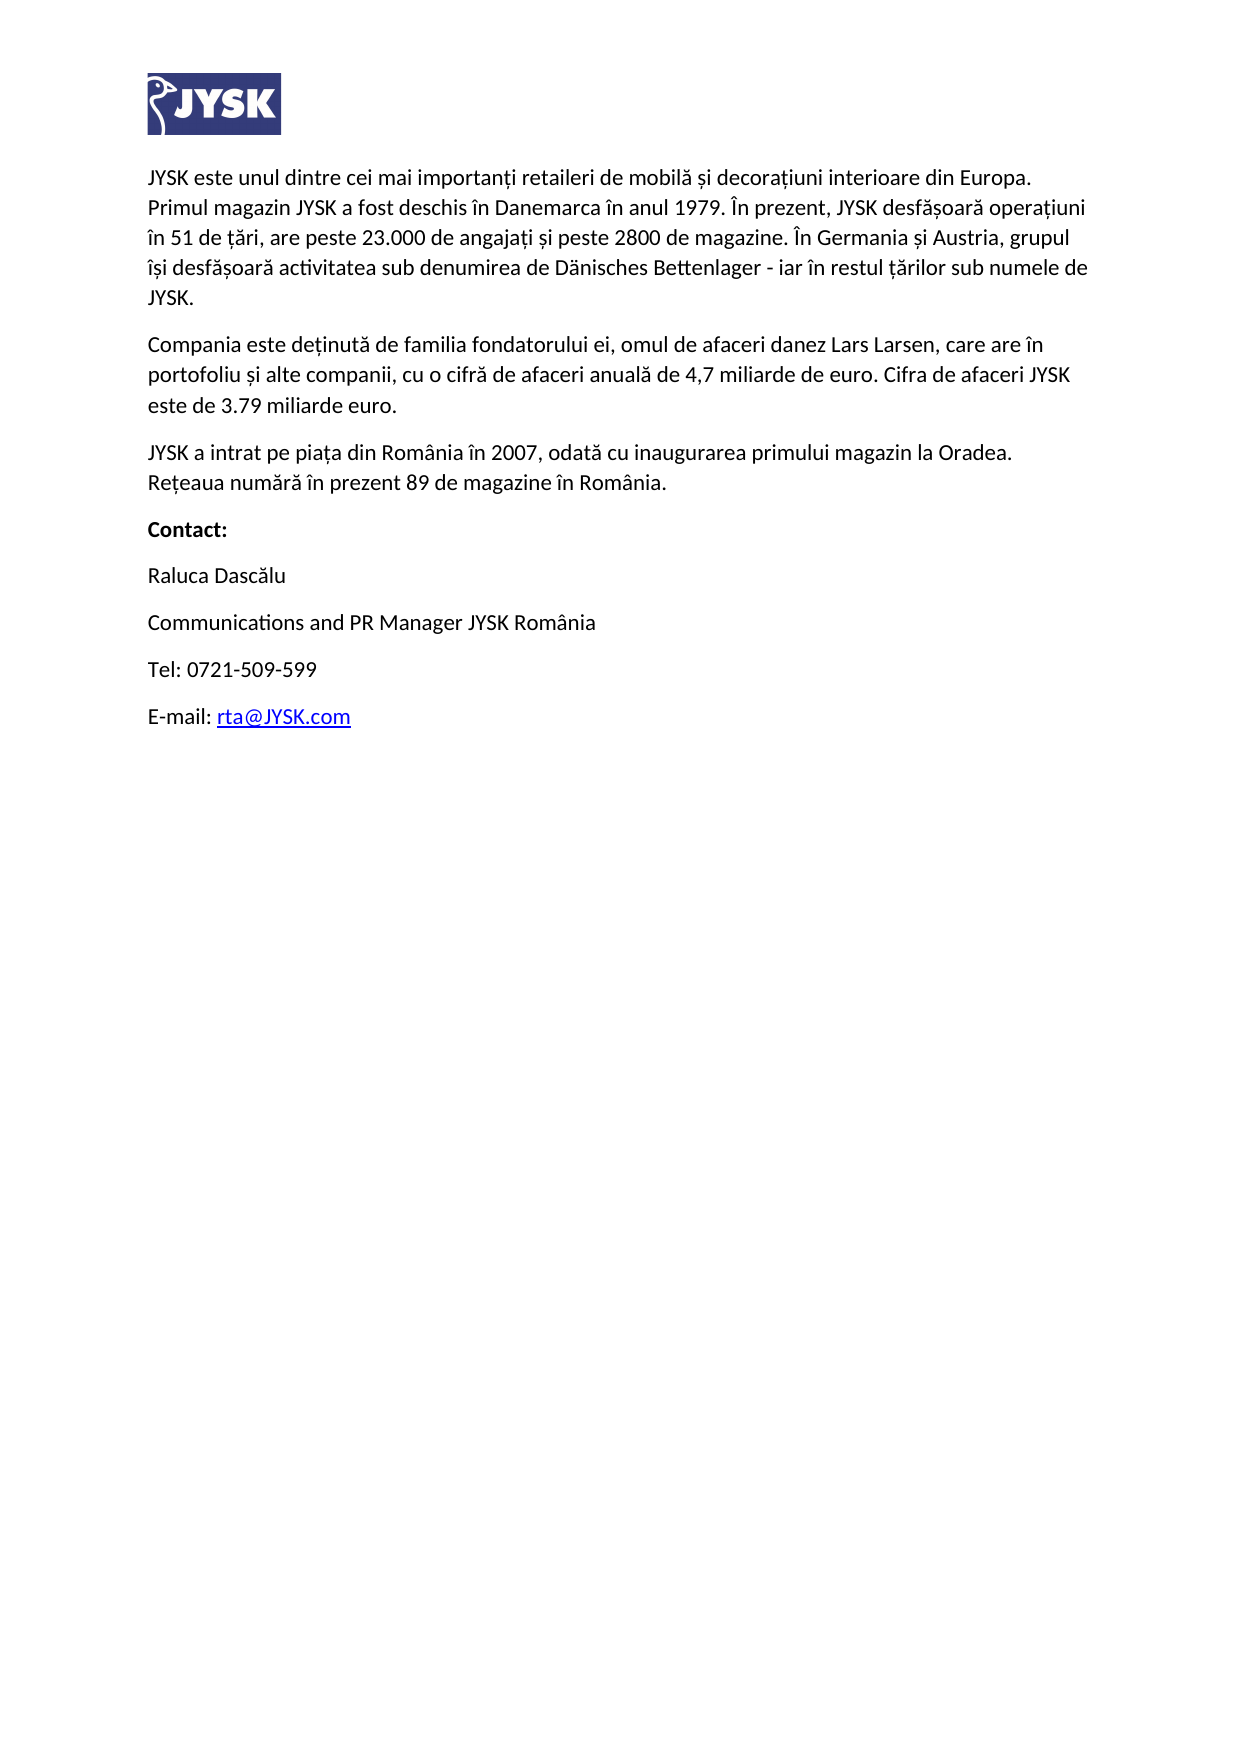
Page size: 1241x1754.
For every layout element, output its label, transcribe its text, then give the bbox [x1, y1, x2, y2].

text Raluca Dascălu [148, 562, 1093, 590]
text Compania este deținută de familia fondatorului ei, omul de afaceri danez Lars Larsen, care are în portofoliu și alte companii, cu o cifră de afaceri anuală de 4,7 miliarde de euro. Cifra de afaceri JYSK este de 3.79 miliarde euro. [148, 330, 1093, 419]
text Tel: 0721-509-599 [148, 655, 1093, 683]
text Contact: [148, 515, 1093, 543]
picture [147, 73, 282, 135]
text E-mail: rta@JYSK.com [148, 702, 1093, 730]
text JYSK a intrat pe piața din România în 2007, odată cu inaugurarea primului magazin la Oradea. Rețeaua numără în prezent 89 de magazine în România. [148, 438, 1093, 496]
text JYSK este unul dintre cei mai importanți retaileri de mobilă și decorațiuni interioare din Europa. Primul magazin JYSK a fost deschis în Danemarca în anul 1979. În prezent, JYSK desfășoară operațiuni în 51 de țări, are peste 23.000 de angajați și peste 2800 de magazine. În Germania și Austria, grupul își desfășoară activitatea sub denumirea de Dänisches Bettenlager - iar în restul țărilor sub numele de JYSK. [148, 163, 1093, 312]
text Communications and PR Manager JYSK România [148, 608, 1093, 637]
